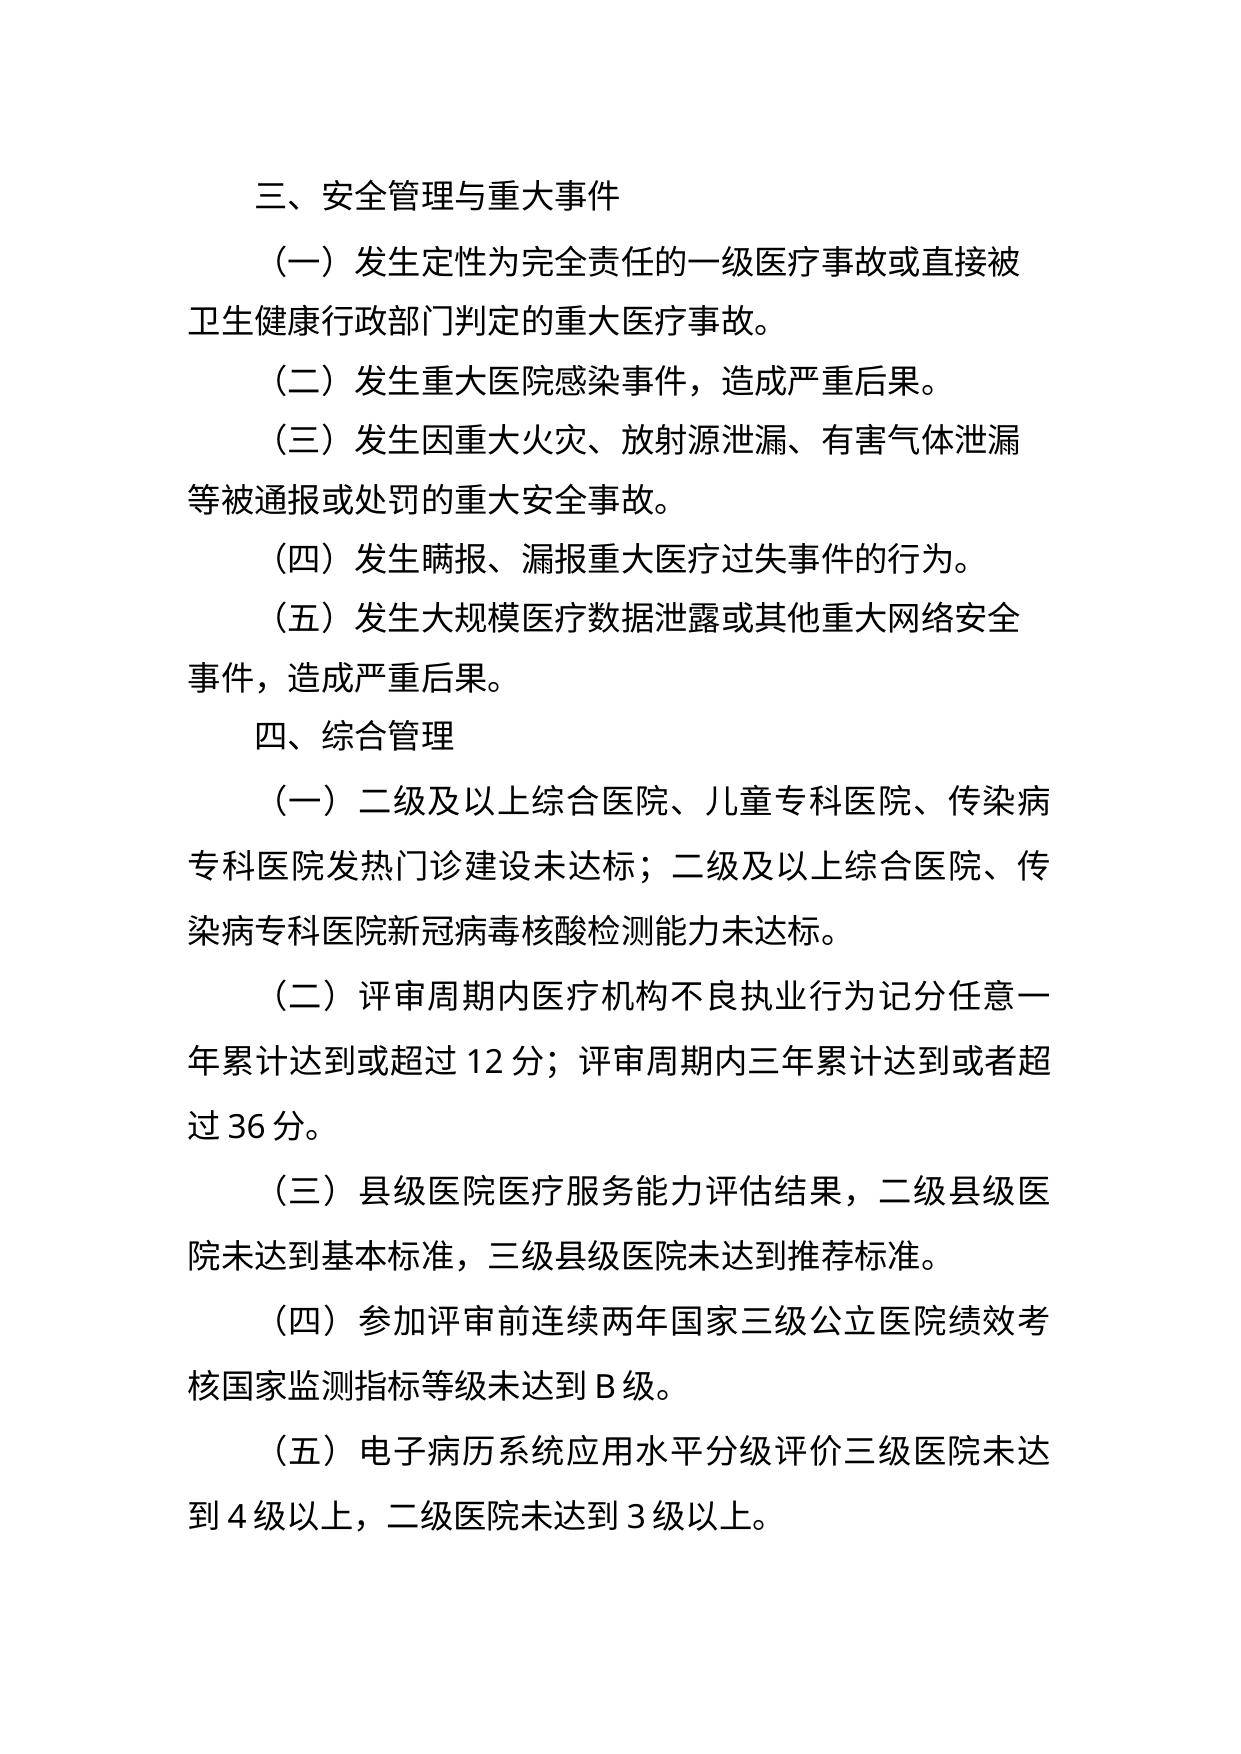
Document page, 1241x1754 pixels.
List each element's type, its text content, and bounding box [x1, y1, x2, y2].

text （二）发生重大医院感染事件，造成严重后果。 [187, 346, 1053, 405]
text （四）参加评审前连续两年国家三级公立医院绩效考核国家监测指标等级未达到B级。 [187, 1287, 1053, 1417]
text （四）发生瞒报、漏报重大医疗过失事件的行为。 [187, 524, 1053, 583]
text （三）县级医院医疗服务能力评估结果，二级县级医院未达到基本标准，三级县级医院未达到推荐标准。 [187, 1157, 1053, 1287]
text （五）发生大规模医疗数据泄露或其他重大网络安全事件，造成严重后果。 [187, 583, 1053, 702]
text （三）发生因重大火灾、放射源泄漏、有害气体泄漏等被通报或处罚的重大安全事故。 [187, 405, 1053, 524]
text （五）电子病历系统应用水平分级评价三级医院未达到4级以上，二级医院未达到3级以上。 [187, 1417, 1053, 1547]
text 四、综合管理 [187, 702, 1053, 767]
text （一）二级及以上综合医院、儿童专科医院、传染病专科医院发热门诊建设未达标；二级及以上综合医院、传染病专科医院新冠病毒核酸检测能力未达标。 [187, 767, 1053, 962]
text 三、安全管理与重大事件 [187, 162, 1053, 227]
text （二）评审周期内医疗机构不良执业行为记分任意一年累计达到或超过12分；评审周期内三年累计达到或者超过36分。 [187, 962, 1053, 1157]
text （一）发生定性为完全责任的一级医疗事故或直接被卫生健康行政部门判定的重大医疗事故。 [187, 227, 1053, 346]
